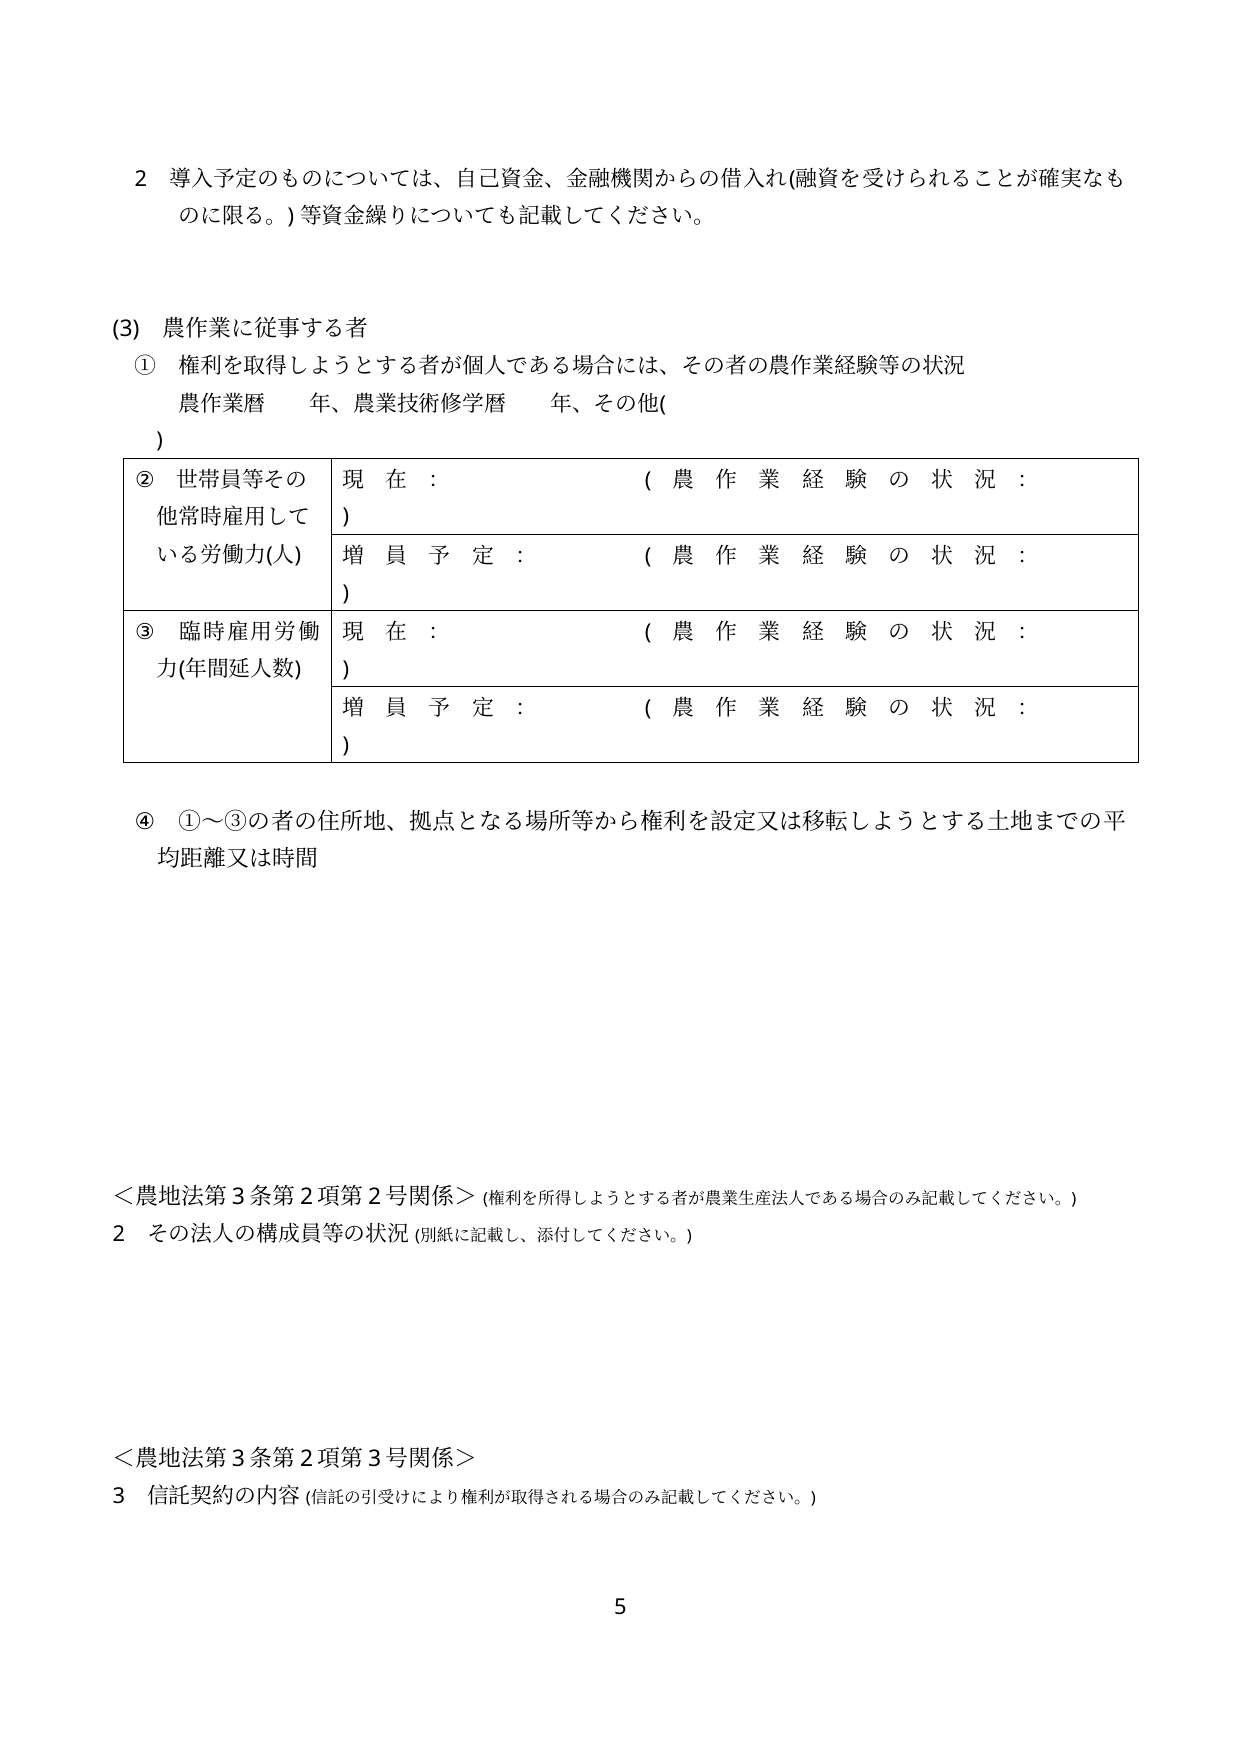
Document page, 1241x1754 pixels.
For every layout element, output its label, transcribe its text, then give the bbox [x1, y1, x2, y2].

table_cell 増員予定： (農作業経験の状況： ) [332, 687, 1138, 762]
table_header 現在： (農作業経験の状況： ) [332, 459, 1138, 534]
table_header ② 世帯員等その他常時雇用している労働力(人) [124, 459, 331, 610]
text ＜農地法第3条第2項第2号関係＞ (権利を所得しようとする者が農業生産法人である場合のみ記載してください。) [112, 1176, 1128, 1213]
table_cell ③ 臨時雇用労働力(年間延人数) [124, 611, 331, 762]
table_cell 現在： (農作業経験の状況： ) [332, 611, 1138, 686]
text (3) 農作業に従事する者 [112, 308, 1040, 346]
text 2 導入予定のものについては、自己資金、金融機関からの借入れ(融資を受けられることが確実なものに限る。) 等資金繰りについても記載してください。 [134, 158, 1128, 233]
text 2 その法人の構成員等の状況 (別紙に記載し、添付してください。) [112, 1213, 1128, 1251]
table_cell 増員予定： (農作業経験の状況： ) [332, 535, 1138, 610]
text ＜農地法第3条第2項第3号関係＞ [112, 1438, 1040, 1476]
text 農作業暦 年、農業技術修学暦 年、その他( ) [112, 383, 1040, 458]
text 3 信託契約の内容 (信託の引受けにより権利が取得される場合のみ記載してください。) [112, 1476, 1040, 1513]
text ④ ①～③の者の住所地、拠点となる場所等から権利を設定又は移転しようとする土地までの平均距離又は時間 [134, 801, 1128, 876]
text ① 権利を取得しようとする者が個人である場合には、その者の農作業経験等の状況 [112, 346, 1040, 383]
